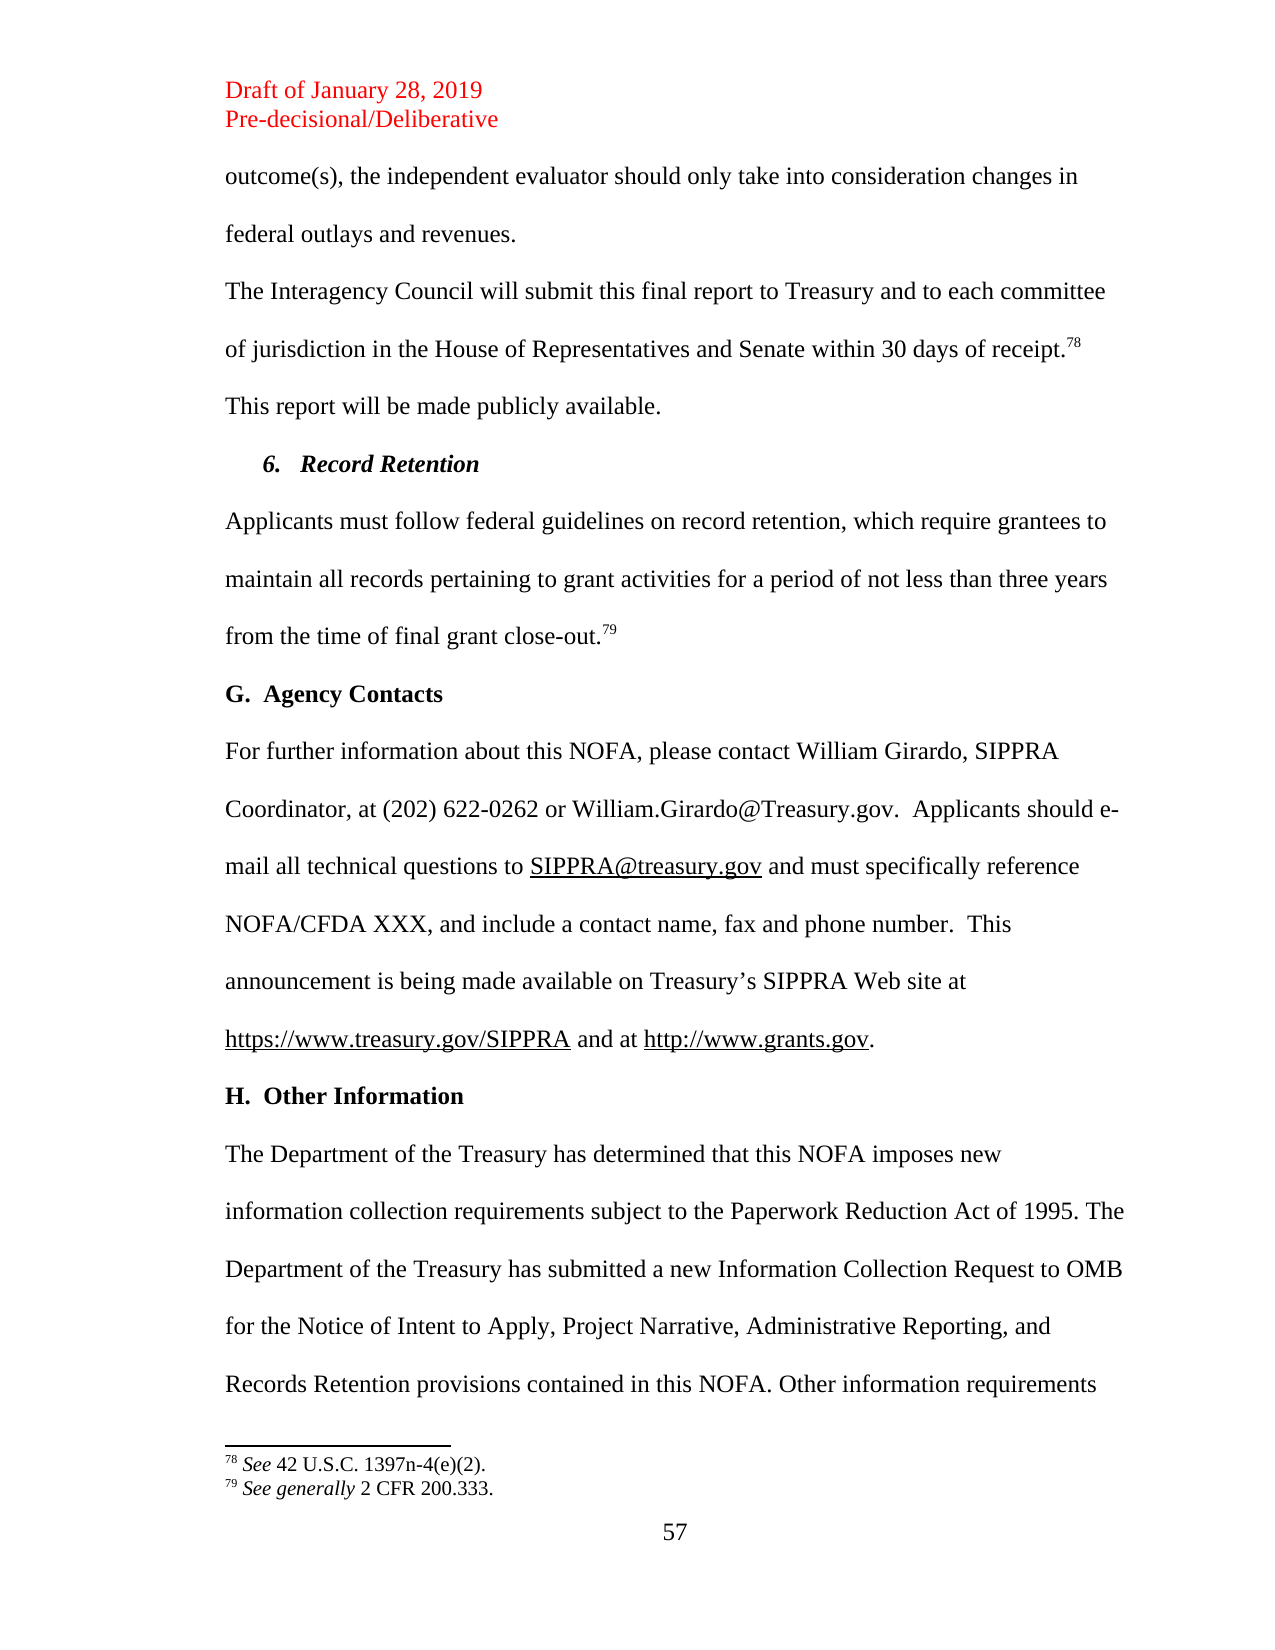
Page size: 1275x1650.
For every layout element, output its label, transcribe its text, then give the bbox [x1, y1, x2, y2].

subtitle Record Retention [262, 449, 1125, 477]
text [225, 161, 1125, 247]
subtitle G. Agency Contacts [225, 679, 1125, 707]
text Applicants must follow federal guidelines on record retention, which require grantees to maintain all records pertaining to grant activities for a period of not less than three years from the time of final grant close-out. [225, 506, 1125, 650]
subtitle H. Other Information [225, 1081, 1125, 1110]
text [225, 1139, 1125, 1397]
text For further information about this NOFA, please contact William Girardo, SIPPRA Coordinator, at (202) 622-0262 or William.Girardo@Treasury.gov. Applicants should e-mail all technical questions to SIPPRA@treasury.gov and must specifically reference NOFA/CFDA XXX, and include a contact name, fax and phone number. This announcement is being made available on Treasury’s SIPPRA Web site at https://www.treasury.gov/SIPPRA and at http://www.grants.gov. [225, 736, 1125, 1052]
text The Interagency Council will submit this final report to Treasury and to each committee of jurisdiction in the House of Representatives and Senate within 30 days of receipt. This report will be made publicly available. [225, 276, 1125, 420]
